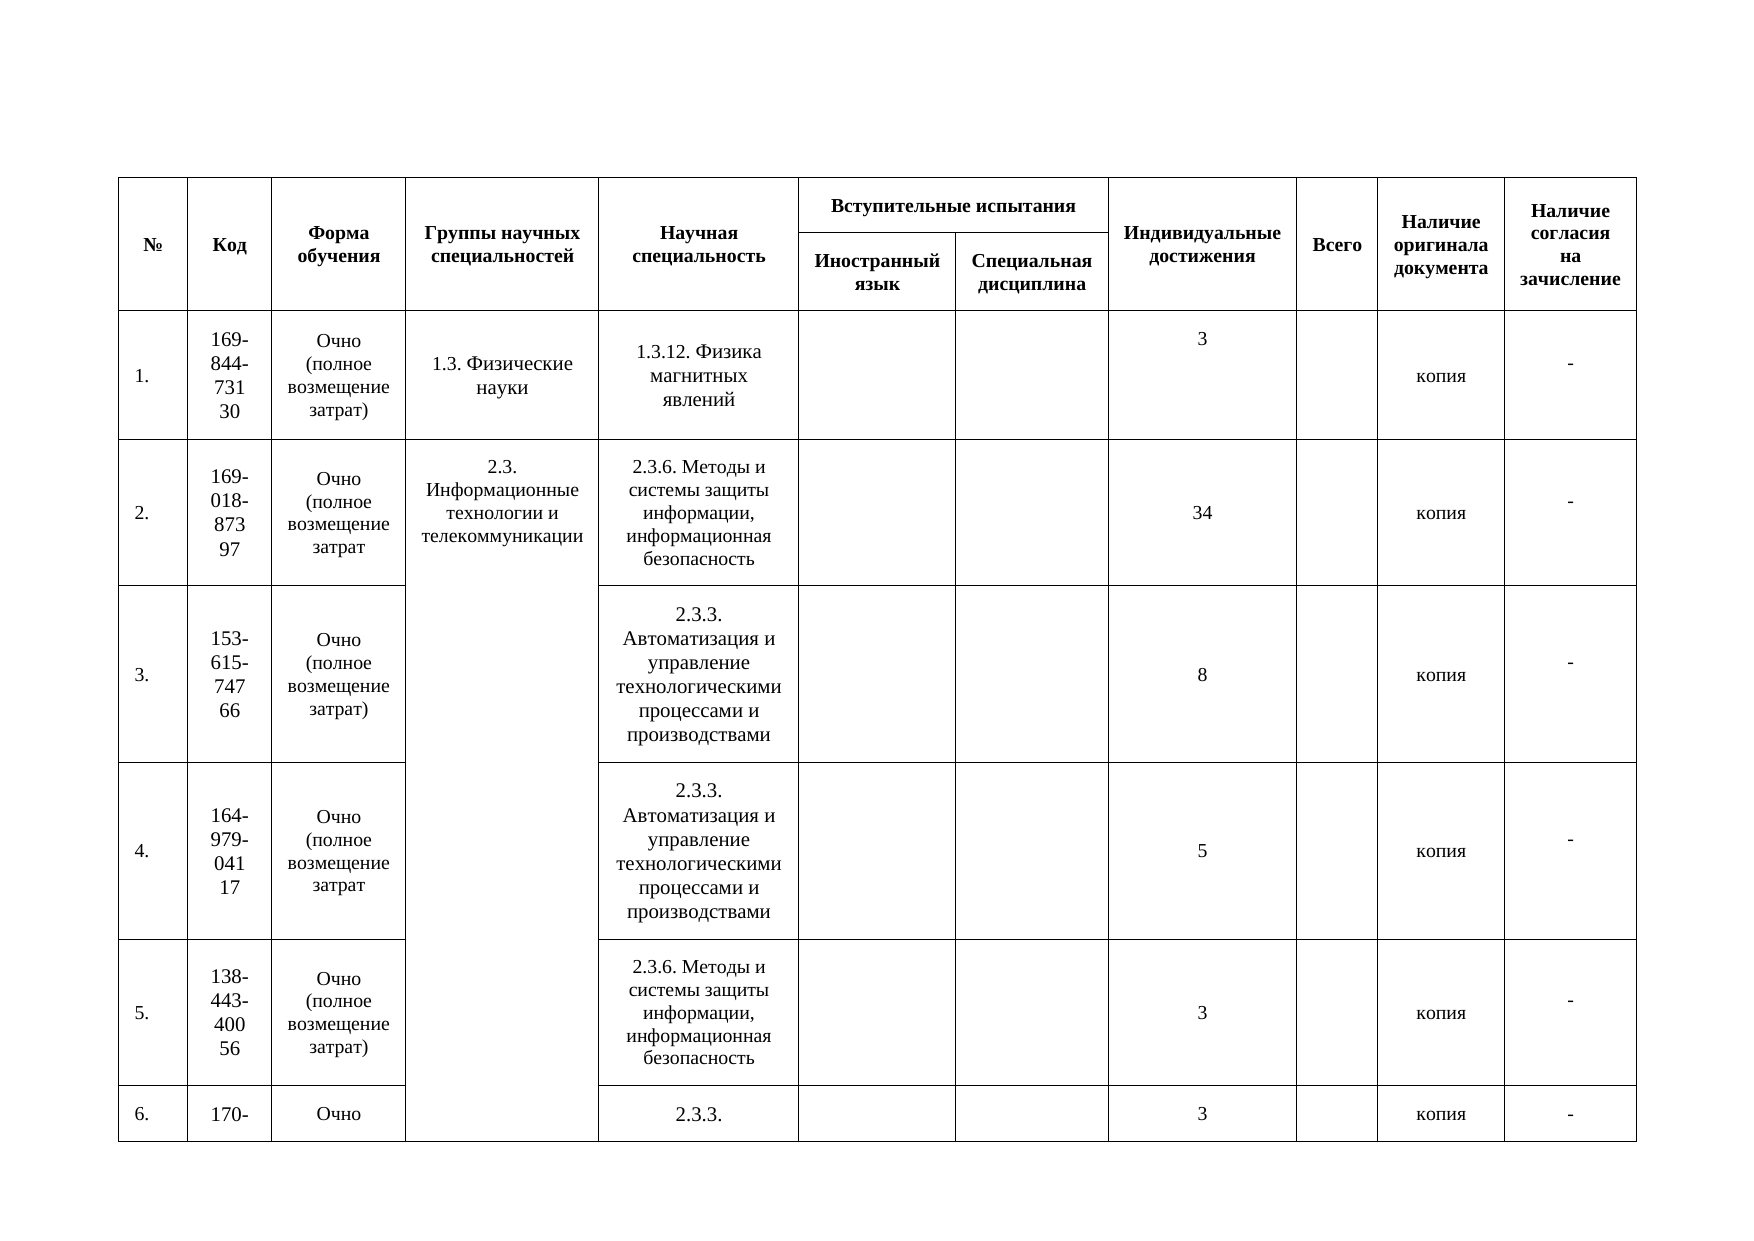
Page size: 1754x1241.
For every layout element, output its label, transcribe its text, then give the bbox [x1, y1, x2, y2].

table_cell [1297, 311, 1377, 439]
table_header Форма обучения [272, 178, 405, 310]
table_cell [956, 940, 1108, 1085]
table_cell 169-018-873 97 [188, 440, 271, 585]
table_cell 5 [1109, 763, 1296, 938]
table_cell [119, 1086, 187, 1141]
table_cell [1297, 440, 1377, 585]
table_cell 2.3. Информационные технологии и телекоммуникации [406, 440, 598, 1141]
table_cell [272, 1086, 405, 1141]
table_cell 3 [1109, 311, 1296, 439]
table_cell 2.3.3. Автоматизация и управление технологическими процессами и производствами [599, 763, 798, 938]
table_cell копия [1378, 940, 1504, 1085]
table_cell [956, 440, 1108, 585]
table_cell 3 [1109, 940, 1296, 1085]
table_cell - [1505, 311, 1636, 439]
table_cell [119, 586, 187, 762]
table_cell Очно (полное возмещение затрат) [272, 586, 405, 762]
table_cell - [1505, 440, 1636, 585]
table_cell [119, 311, 187, 439]
table_header Наличие согласия на зачисление [1505, 178, 1636, 310]
table_header Наличие оригинала документа [1378, 178, 1504, 310]
table_header № [119, 178, 187, 310]
table_cell 2.3.3. Автоматизация и управление технологическими процессами и производствами [599, 586, 798, 762]
table_cell [1297, 763, 1377, 938]
table_cell 164-979-041 17 [188, 763, 271, 938]
table_cell Очно (полное возмещение затрат) [272, 940, 405, 1085]
table_header Научная специальность [599, 178, 798, 310]
table_cell - [1505, 763, 1636, 938]
table_cell [799, 586, 955, 762]
table_header Вступительные испытания [799, 178, 1108, 232]
table_cell копия [1378, 586, 1504, 762]
table_cell [799, 311, 955, 439]
table_cell [799, 940, 955, 1085]
table_cell Специальная дисциплина [956, 233, 1108, 310]
table_cell 1.3. Физические науки [406, 311, 598, 439]
table_cell [956, 1086, 1108, 1141]
table_cell [1297, 940, 1377, 1085]
table_cell [799, 763, 955, 938]
table_cell [799, 440, 955, 585]
table_header Индивидуальные достижения [1109, 178, 1296, 310]
table_cell 138-443-400 56 [188, 940, 271, 1085]
table_cell [799, 1086, 955, 1141]
table_cell копия [1378, 1086, 1504, 1141]
table_header Всего [1297, 178, 1377, 310]
table_cell [956, 311, 1108, 439]
table_cell копия [1378, 440, 1504, 585]
table_cell 2.3.6. Методы и системы защиты информации, информационная безопасность [599, 440, 798, 585]
table_cell - [1505, 586, 1636, 762]
table_cell 8 [1109, 586, 1296, 762]
table_header Группы научных специальностей [406, 178, 598, 310]
table_cell Иностранный язык [799, 233, 955, 310]
table_cell 169-844-731 30 [188, 311, 271, 439]
table_cell Очно (полное возмещение затрат [272, 440, 405, 585]
table_cell - [1505, 1086, 1636, 1141]
table_cell [119, 440, 187, 585]
table_header Код [188, 178, 271, 310]
table_cell [1297, 1086, 1377, 1141]
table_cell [599, 1086, 798, 1141]
table_cell Очно (полное возмещение затрат) [272, 311, 405, 439]
table_cell копия [1378, 763, 1504, 938]
table_cell [956, 586, 1108, 762]
table_cell 170-490-776 74 [188, 1086, 271, 1141]
table_cell 3 [1109, 1086, 1296, 1141]
table_cell - [1505, 940, 1636, 1085]
table_cell [119, 763, 187, 938]
table_cell [119, 940, 187, 1085]
table_cell [1297, 586, 1377, 762]
table_cell 34 [1109, 440, 1296, 585]
table_cell Очно (полное возмещение затрат [272, 763, 405, 938]
table_cell 153-615-747 66 [188, 586, 271, 762]
table_cell 1.3.12. Физика магнитных явлений [599, 311, 798, 439]
table_cell копия [1378, 311, 1504, 439]
table_cell [956, 763, 1108, 938]
table_cell 2.3.6. Методы и системы защиты информации, информационная безопасность [599, 940, 798, 1085]
